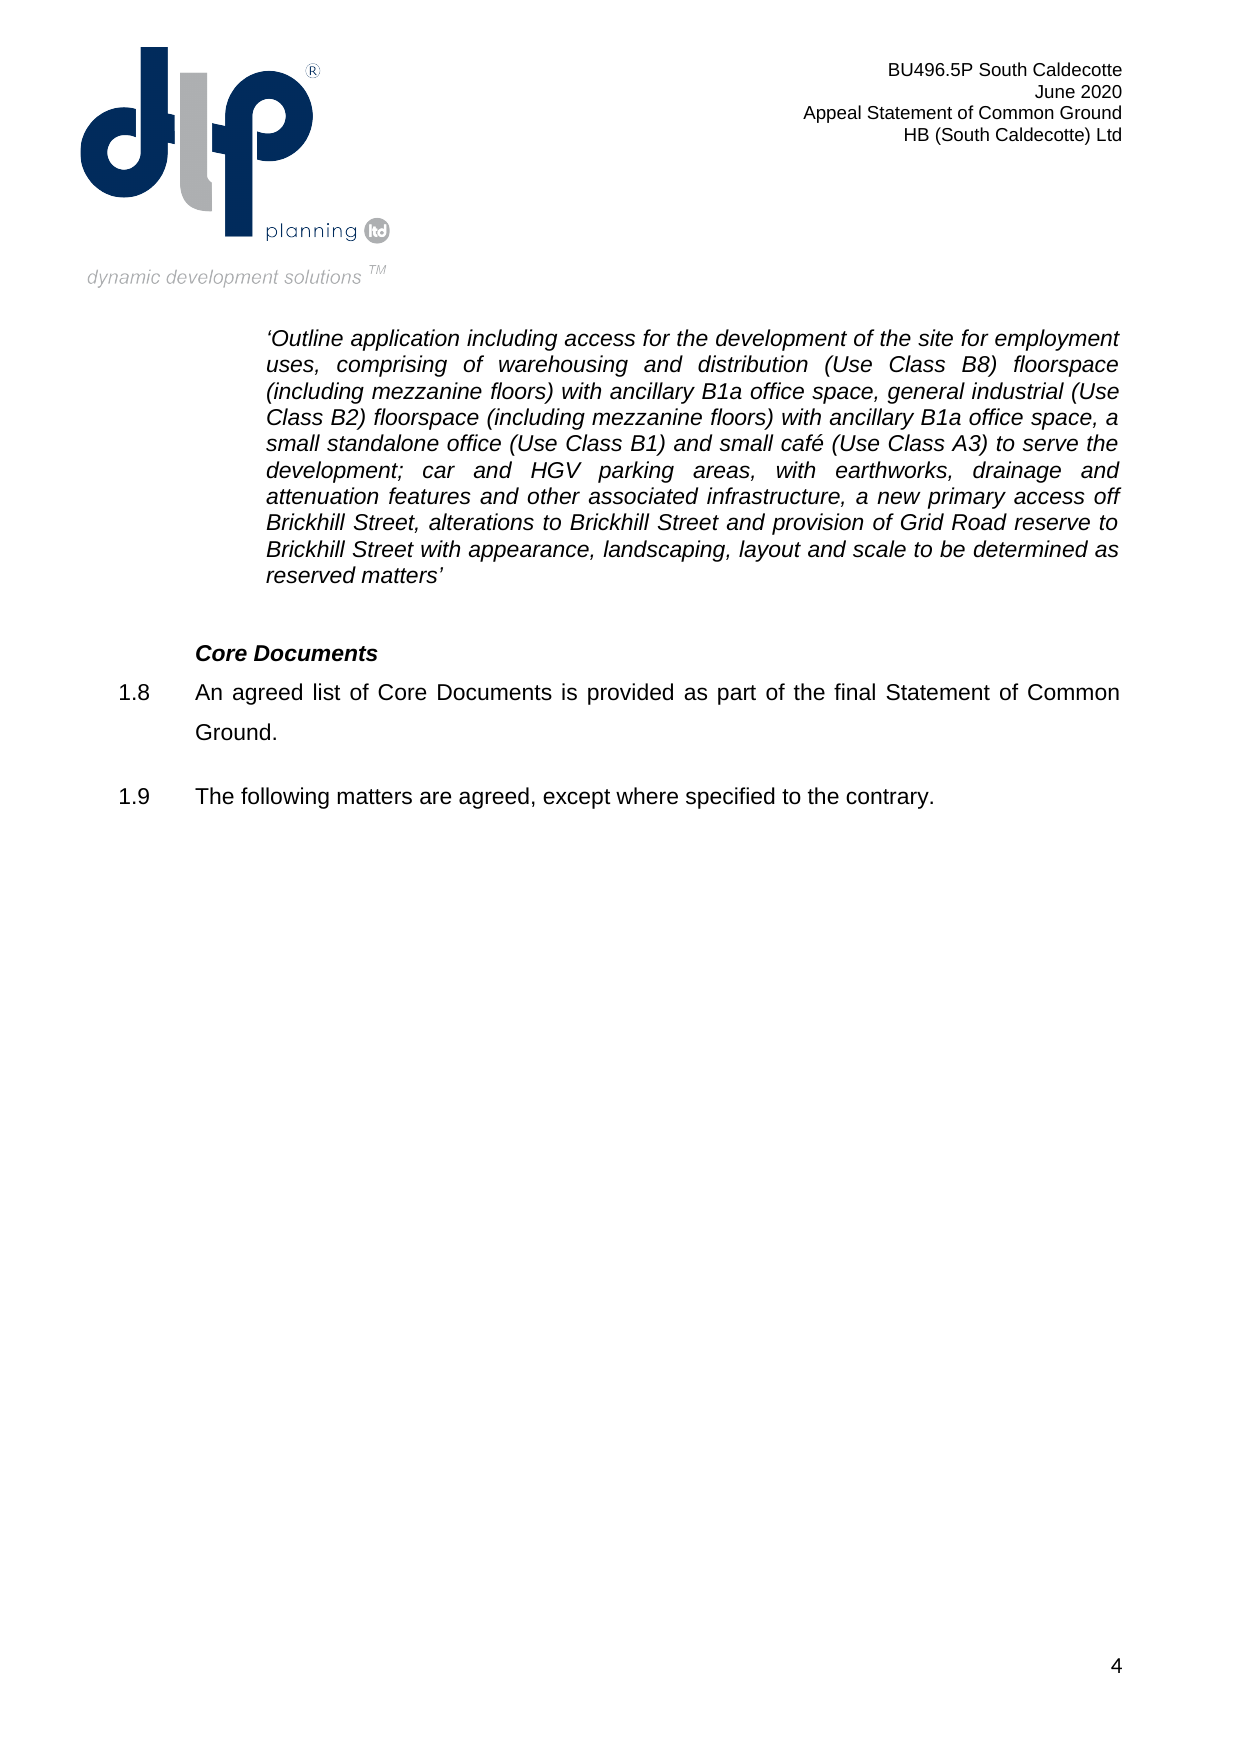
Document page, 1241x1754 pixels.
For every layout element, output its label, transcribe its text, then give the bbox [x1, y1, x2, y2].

picture [80, 47, 390, 290]
text The following matters are agreed, except where specified to the contrary. [118, 783, 1122, 809]
text An agreed list of Core Documents is provided as part of the final Statement of Common Ground. [118, 679, 1122, 745]
subtitle Core Documents [195, 640, 1122, 666]
text ‘Outline application including access for the development of the site for employment uses, comprising of warehousing and distribution (Use Class B8) floorspace (including mezzanine floors) with ancillary B1a office space, general industrial (Use Class B2) floorspace (including mezzanine floors) with ancillary B1a office space, a small standalone office (Use Class B1) and small café (Use Class A3) to serve the development; car and HGV parking areas, with earthworks, drainage and attenuation features and other associated infrastructure, a new primary access off Brickhill Street, alterations to Brickhill Street and provision of Grid Road reserve to Brickhill Street with appearance, landscaping, layout and scale to be determined as reserved matters’ [443, 325, 1122, 588]
